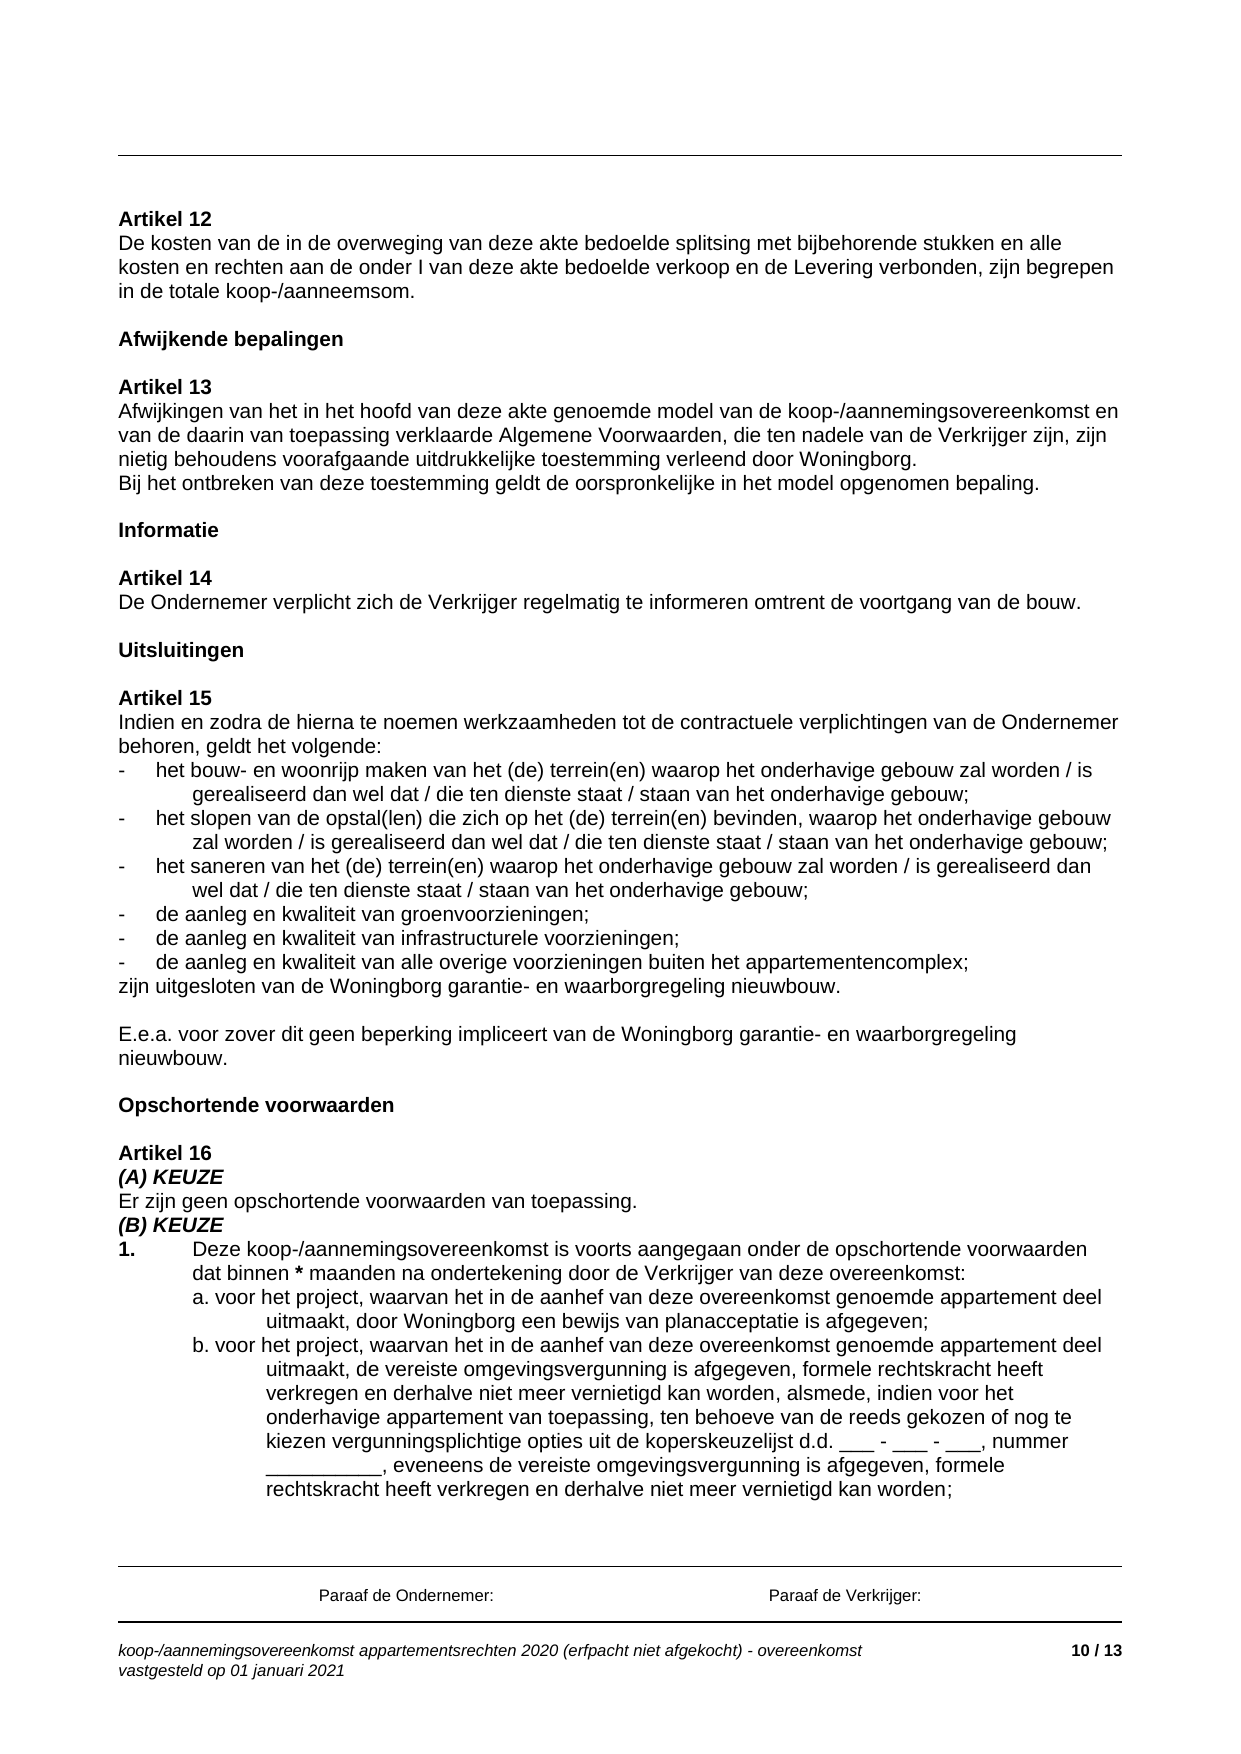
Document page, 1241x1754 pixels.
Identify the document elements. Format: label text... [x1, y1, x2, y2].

text Uitsluitingen [118, 638, 1122, 662]
list voor het project, waarvan het in de aanhef van deze overeenkomst genoemde appartement deel uitmaakt, door Woningborg een bewijs van planacceptatie is afgegeven; [192, 1285, 1122, 1333]
text De Ondernemer verplicht zich de Verkrijger regelmatig te informeren omtrent de voortgang van de bouw. [118, 590, 1122, 614]
text (B) KEUZE [118, 1213, 1122, 1237]
list het slopen van de opstal(len) die zich op het (de) terrein(en) bevinden, waarop het onderhavige gebouw zal worden / is gerealiseerd dan wel dat / die ten dienste staat / staan van het onderhavige gebouw; [118, 806, 1122, 854]
list het bouw- en woonrijp maken van het (de) terrein(en) waarop het onderhavige gebouw zal worden / is gerealiseerd dan wel dat / die ten dienste staat / staan van het onderhavige gebouw; [118, 758, 1122, 806]
text Afwijkingen van het in het hoofd van deze akte genoemde model van de koop-/aannemingsovereenkomst en van de daarin van toepassing verklaarde Algemene Voorwaarden, die ten nadele van de Verkrijger zijn, zijn nietig behoudens voorafgaande uitdrukkelijke toestemming verleend door Woningborg. [118, 398, 1122, 470]
list Deze koop-/aannemingsovereenkomst is voorts aangegaan onder de opschortende voorwaarden dat binnen * maanden na ondertekening door de Verkrijger van deze overeenkomst: [118, 1237, 1122, 1285]
text Indien en zodra de hierna te noemen werkzaamheden tot de contractuele verplichtingen van de Ondernemer behoren, geldt het volgende: [118, 710, 1122, 758]
list de aanleg en kwaliteit van groenvoorzieningen; [118, 902, 1122, 926]
text Informatie [118, 518, 1122, 542]
text De kosten van de in de overweging van deze akte bedoelde splitsing met bijbehorende stukken en alle kosten en rechten aan de onder I van deze akte bedoelde verkoop en de Levering verbonden, zijn begrepen in de totale koop-/aanneemsom. [118, 231, 1122, 303]
text Bij het ontbreken van deze toestemming geldt de oorspronkelijke in het model opgenomen bepaling. [118, 470, 1122, 494]
subtitle Artikel 12 [118, 207, 1122, 231]
text Artikel 15 [118, 686, 1122, 710]
list voor het project, waarvan het in de aanhef van deze overeenkomst genoemde appartement deel uitmaakt, de vereiste omgevingsvergunning is afgegeven, formele rechtskracht heeft verkregen en derhalve niet meer vernietigd kan worden, alsmede, indien voor het onderhavige appartement van toepassing, ten behoeve van de reeds gekozen of nog te kiezen vergunningsplichtige opties uit de koperskeuzelijst d.d. ___ - ___ - ___, nummer __________, eveneens de vereiste omgevingsvergunning is afgegeven, formele rechtskracht heeft verkregen en derhalve niet meer vernietigd kan worden; [192, 1333, 1122, 1501]
text zijn uitgesloten van de Woningborg garantie- en waarborgregeling nieuwbouw. [118, 973, 1122, 997]
text E.e.a. voor zover dit geen beperking impliceert van de Woningborg garantie- en waarborgregeling nieuwbouw. [118, 1021, 1122, 1069]
text Artikel 16 [118, 1141, 1122, 1165]
text Afwijkende bepalingen [118, 327, 1122, 351]
list de aanleg en kwaliteit van alle overige voorzieningen buiten het appartementencomplex; [118, 949, 1122, 973]
text Er zijn geen opschortende voorwaarden van toepassing. [118, 1189, 1122, 1213]
subtitle Artikel 14 [118, 566, 1122, 590]
subtitle Artikel 13 [118, 374, 1122, 398]
text Opschortende voorwaarden [118, 1093, 1122, 1117]
list het saneren van het (de) terrein(en) waarop het onderhavige gebouw zal worden / is gerealiseerd dan wel dat / die ten dienste staat / staan van het onderhavige gebouw; [118, 854, 1122, 902]
list de aanleg en kwaliteit van infrastructurele voorzieningen; [118, 926, 1122, 949]
text (A) KEUZE [118, 1165, 1122, 1189]
